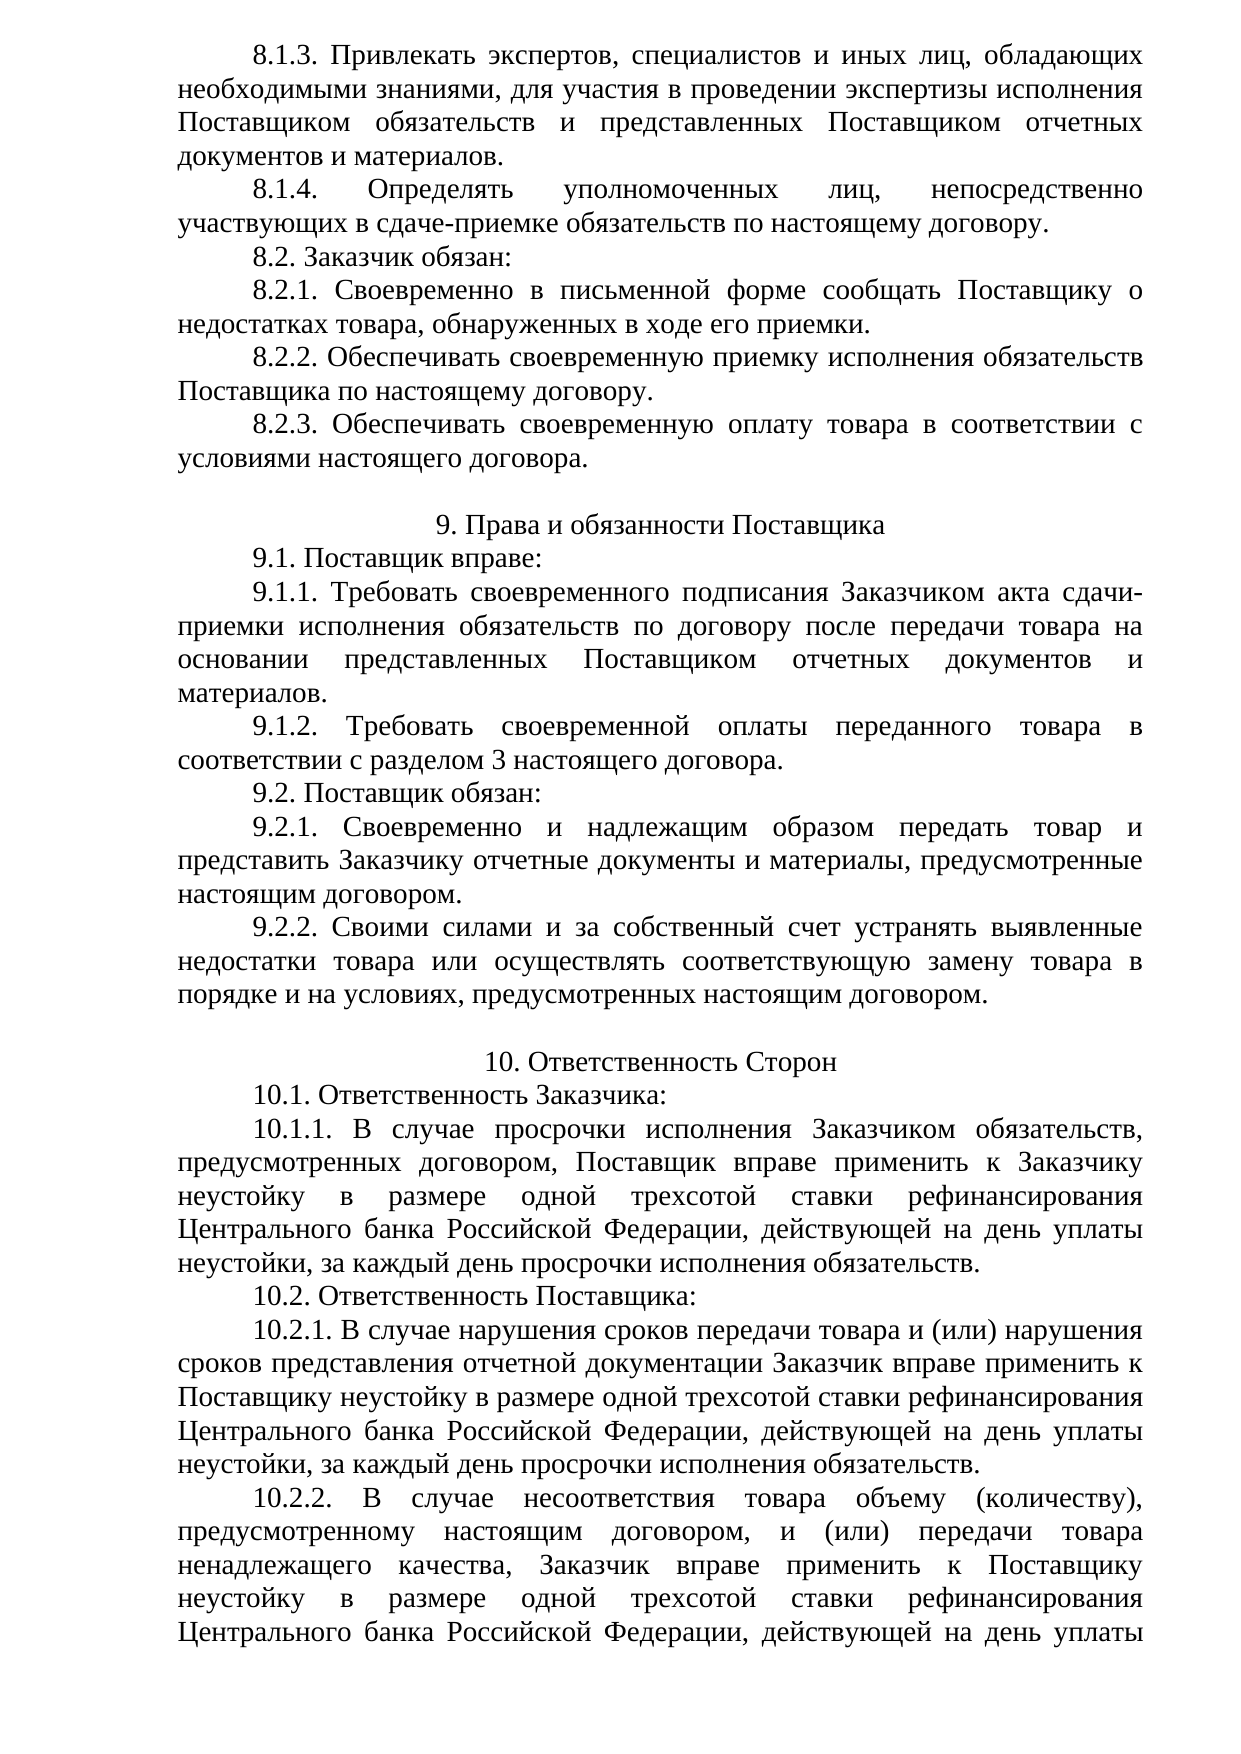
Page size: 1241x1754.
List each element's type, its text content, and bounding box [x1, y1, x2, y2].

text 10.1. Ответственность Заказчика: [177, 1077, 1144, 1111]
text 8.2. Заказчик обязан: [177, 239, 1144, 272]
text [177, 1480, 1144, 1647]
text 9.2.2. Своими силами и за собственный счет устранять выявленные недостатки товара или осуществлять соответствующую замену товара в порядке и на условиях, предусмотренных настоящим договором. [177, 909, 1144, 1010]
text 10.2. Ответственность Поставщика: [177, 1278, 1144, 1312]
text 9.2. Поставщик обязан: [177, 775, 1144, 809]
list 10. Ответственность Сторон [177, 1044, 1144, 1077]
text 10.2.1. В случае нарушения сроков передачи товара и (или) нарушения сроков представления отчетной документации Заказчик вправе применить к Поставщику неустойку в размере одной трехсотой ставки рефинансирования Центрального банка Российской Федерации, действующей на день уплаты неустойки, за каждый день просрочки исполнения обязательств. [177, 1312, 1144, 1480]
text 9.1. Поставщик вправе: [177, 541, 1144, 574]
text 8.2.2. Обеспечивать своевременную приемку исполнения обязательств Поставщика по настоящему договору. [177, 339, 1144, 406]
text 9.1.2. Требовать своевременной оплаты переданного товара в соответствии с разделом 3 настоящего договора. [177, 708, 1144, 775]
text 9. Права и обязанности Поставщика [177, 507, 1144, 541]
text 8.1.4. Определять уполномоченных лиц, непосредственно участвующих в сдаче-приемке обязательств по настоящему договору. [177, 172, 1144, 239]
text 9.2.1. Своевременно и надлежащим образом передать товар и представить Заказчику отчетные документы и материалы, предусмотренные настоящим договором. [177, 809, 1144, 909]
text 10.1.1. В случае просрочки исполнения Заказчиком обязательств, предусмотренных договором, Поставщик вправе применить к Заказчику неустойку в размере одной трехсотой ставки рефинансирования Центрального банка Российской Федерации, действующей на день уплаты неустойки, за каждый день просрочки исполнения обязательств. [177, 1111, 1144, 1278]
text 8.1.3. Привлекать экспертов, специалистов и иных лиц, обладающих необходимыми знаниями, для участия в проведении экспертизы исполнения Поставщиком обязательств и представленных Поставщиком отчетных документов и материалов. [177, 37, 1144, 172]
text 9.1.1. Требовать своевременного подписания Заказчиком акта сдачи-приемки исполнения обязательств по договору после передачи товара на основании представленных Поставщиком отчетных документов и материалов. [177, 574, 1144, 708]
text 8.2.1. Своевременно в письменной форме сообщать Поставщику о недостатках товара, обнаруженных в ходе его приемки. [177, 272, 1144, 339]
text 8.2.3. Обеспечивать своевременную оплату товара в соответствии с условиями настоящего договора. [177, 406, 1144, 473]
